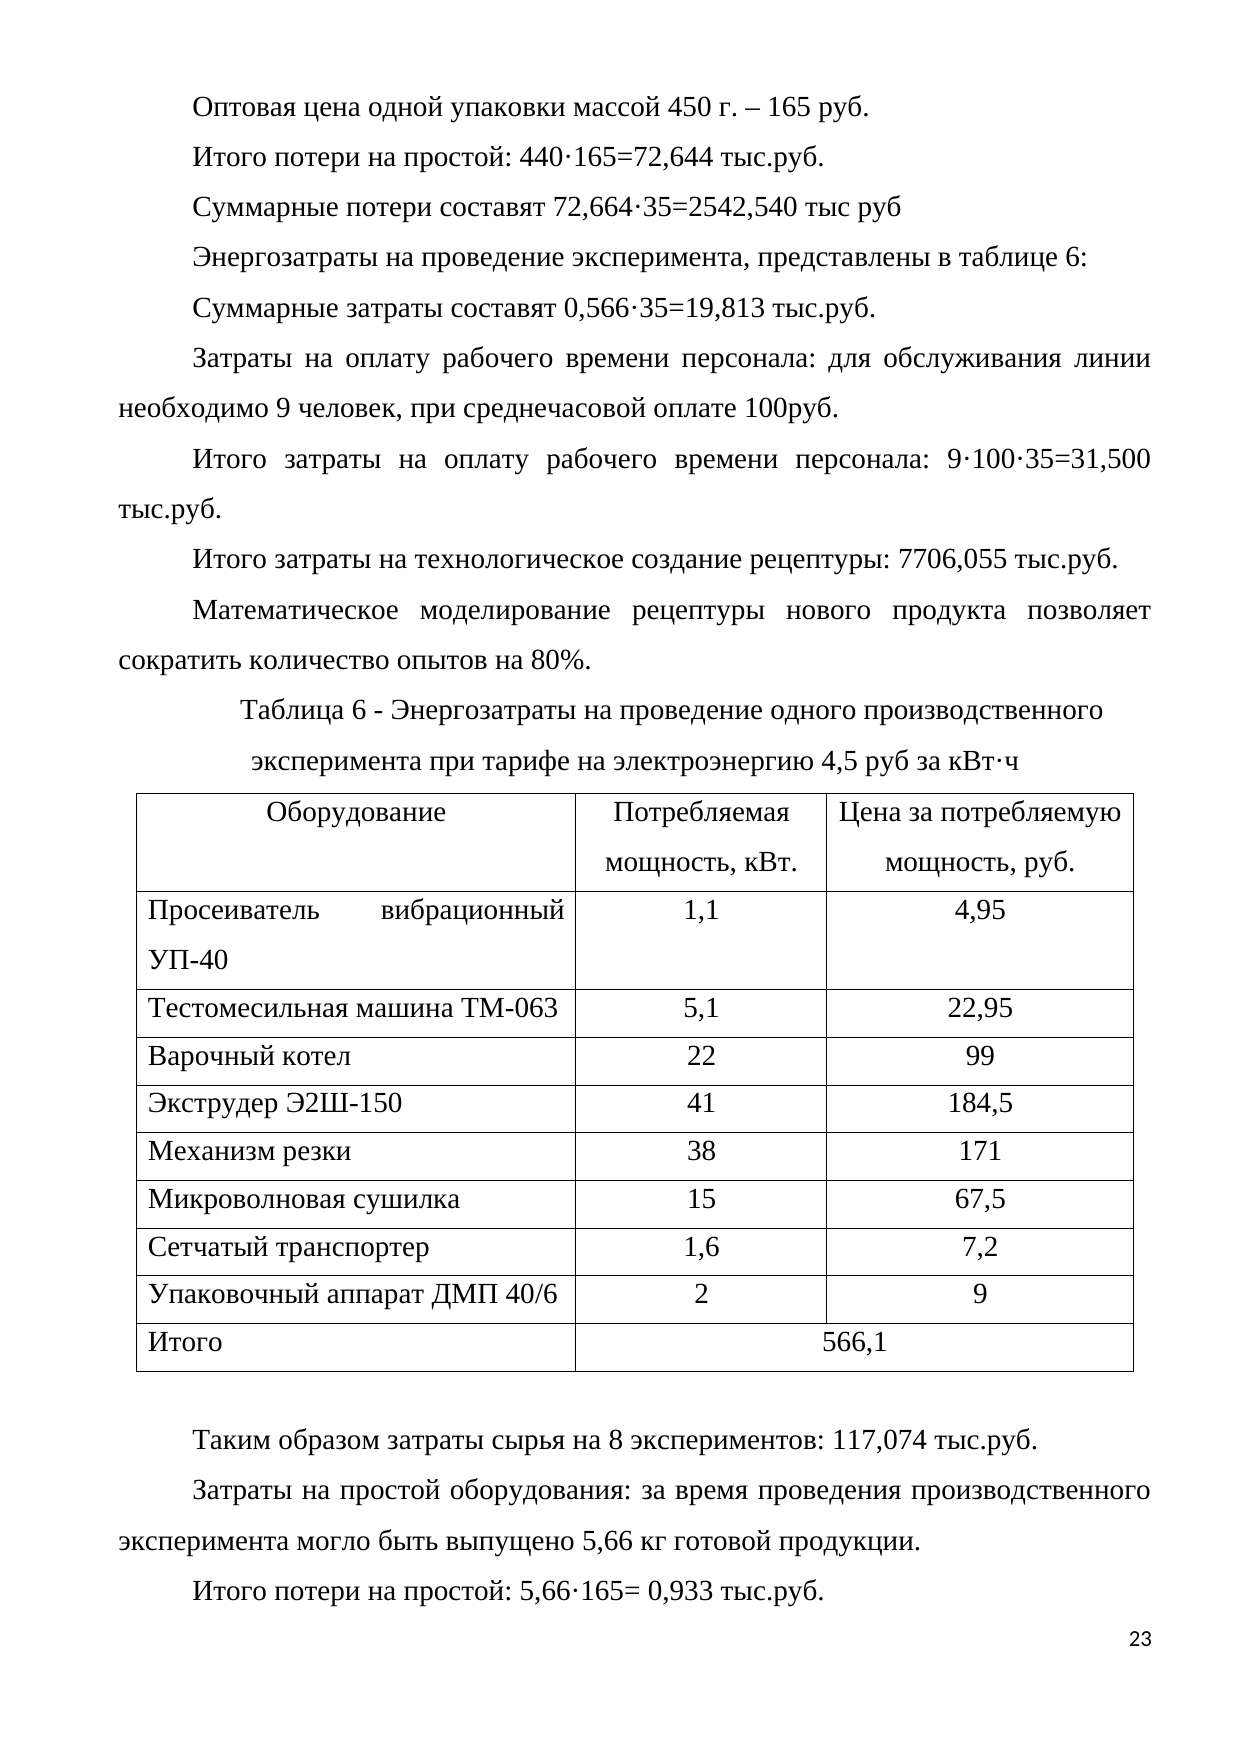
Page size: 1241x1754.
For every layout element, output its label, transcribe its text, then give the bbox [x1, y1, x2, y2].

list Затраты на оплату рабочего времени персонала: для обслуживания линии необходимо 9 человек, при среднечасовой оплате 100руб. [118, 340, 1152, 424]
table_cell 67,5 [827, 1181, 1133, 1228]
table_cell 184,5 [827, 1086, 1133, 1132]
table_cell 9 [827, 1276, 1133, 1323]
table_cell 15 [576, 1181, 826, 1228]
table_cell 41 [576, 1086, 826, 1132]
list Математическое моделирование рецептуры нового продукта позволяет сократить количество опытов на 80%. [118, 592, 1152, 676]
table_cell 22 [576, 1038, 826, 1084]
table_header Цена за потребляемую мощность, руб. [827, 794, 1133, 891]
table_cell 171 [827, 1133, 1133, 1180]
table_cell 2 [576, 1276, 826, 1323]
list Затраты на простой оборудования: за время проведения производственного эксперимента могло быть выпущено 5,66 кг готовой продукции. [118, 1472, 1152, 1556]
table_cell 1,6 [576, 1229, 826, 1275]
list Суммарные потери составят 72,664·35=2542,540 тыс руб [118, 189, 1152, 223]
table_cell Итого [137, 1324, 575, 1371]
table_header Потребляемая мощность, кВт. [576, 794, 826, 891]
table_cell Механизм резки [137, 1133, 575, 1180]
list Оптовая цена одной упаковки массой 450 г. – 165 руб. [118, 89, 1152, 122]
list Итого затраты на оплату рабочего времени персонала: 9·100·35=31,500 тыс.руб. [118, 441, 1152, 525]
table_cell 22,95 [827, 990, 1133, 1037]
table_cell 1,1 [576, 892, 826, 989]
list Энергозатраты на проведение эксперимента, представлены в таблице 6: [118, 239, 1152, 273]
list Суммарные затраты составят 0,566·35=19,813 тыс.руб. [118, 290, 1152, 323]
table_cell Сетчатый транспортер [137, 1229, 575, 1275]
table_cell 99 [827, 1038, 1133, 1084]
table_cell Микроволновая сушилка [137, 1181, 575, 1228]
table_cell Просеиватель вибрационный УП-40 [137, 892, 575, 989]
list Итого затраты на технологическое создание рецептуры: 7706,055 тыс.руб. [118, 541, 1152, 575]
table_cell 7,2 [827, 1229, 1133, 1275]
table_cell 5,1 [576, 990, 826, 1037]
table_cell 38 [576, 1133, 826, 1180]
table_header Оборудование [137, 794, 575, 891]
table_cell 4,95 [827, 892, 1133, 989]
list Итого потери на простой: 5,66·165= 0,933 тыс.руб. [118, 1573, 1152, 1607]
table_cell Упаковочный аппарат ДМП 40/6 [137, 1276, 575, 1323]
table_cell Варочный котел [137, 1038, 575, 1084]
list Таким образом затраты сырья на 8 экспериментов: 117,074 тыс.руб. [118, 1422, 1152, 1456]
list Итого потери на простой: 440·165=72,644 тыс.руб. [118, 139, 1152, 172]
table_cell Тестомесильная машина ТМ-063 [137, 990, 575, 1037]
list Таблица 6 - Энергозатраты на проведение одного производственного эксперимента при тарифе на электроэнергию 4,5 руб за кВт·ч [118, 692, 1152, 776]
table_cell 566,1 [576, 1324, 1133, 1371]
table_cell Экструдер Э2Ш-150 [137, 1086, 575, 1132]
